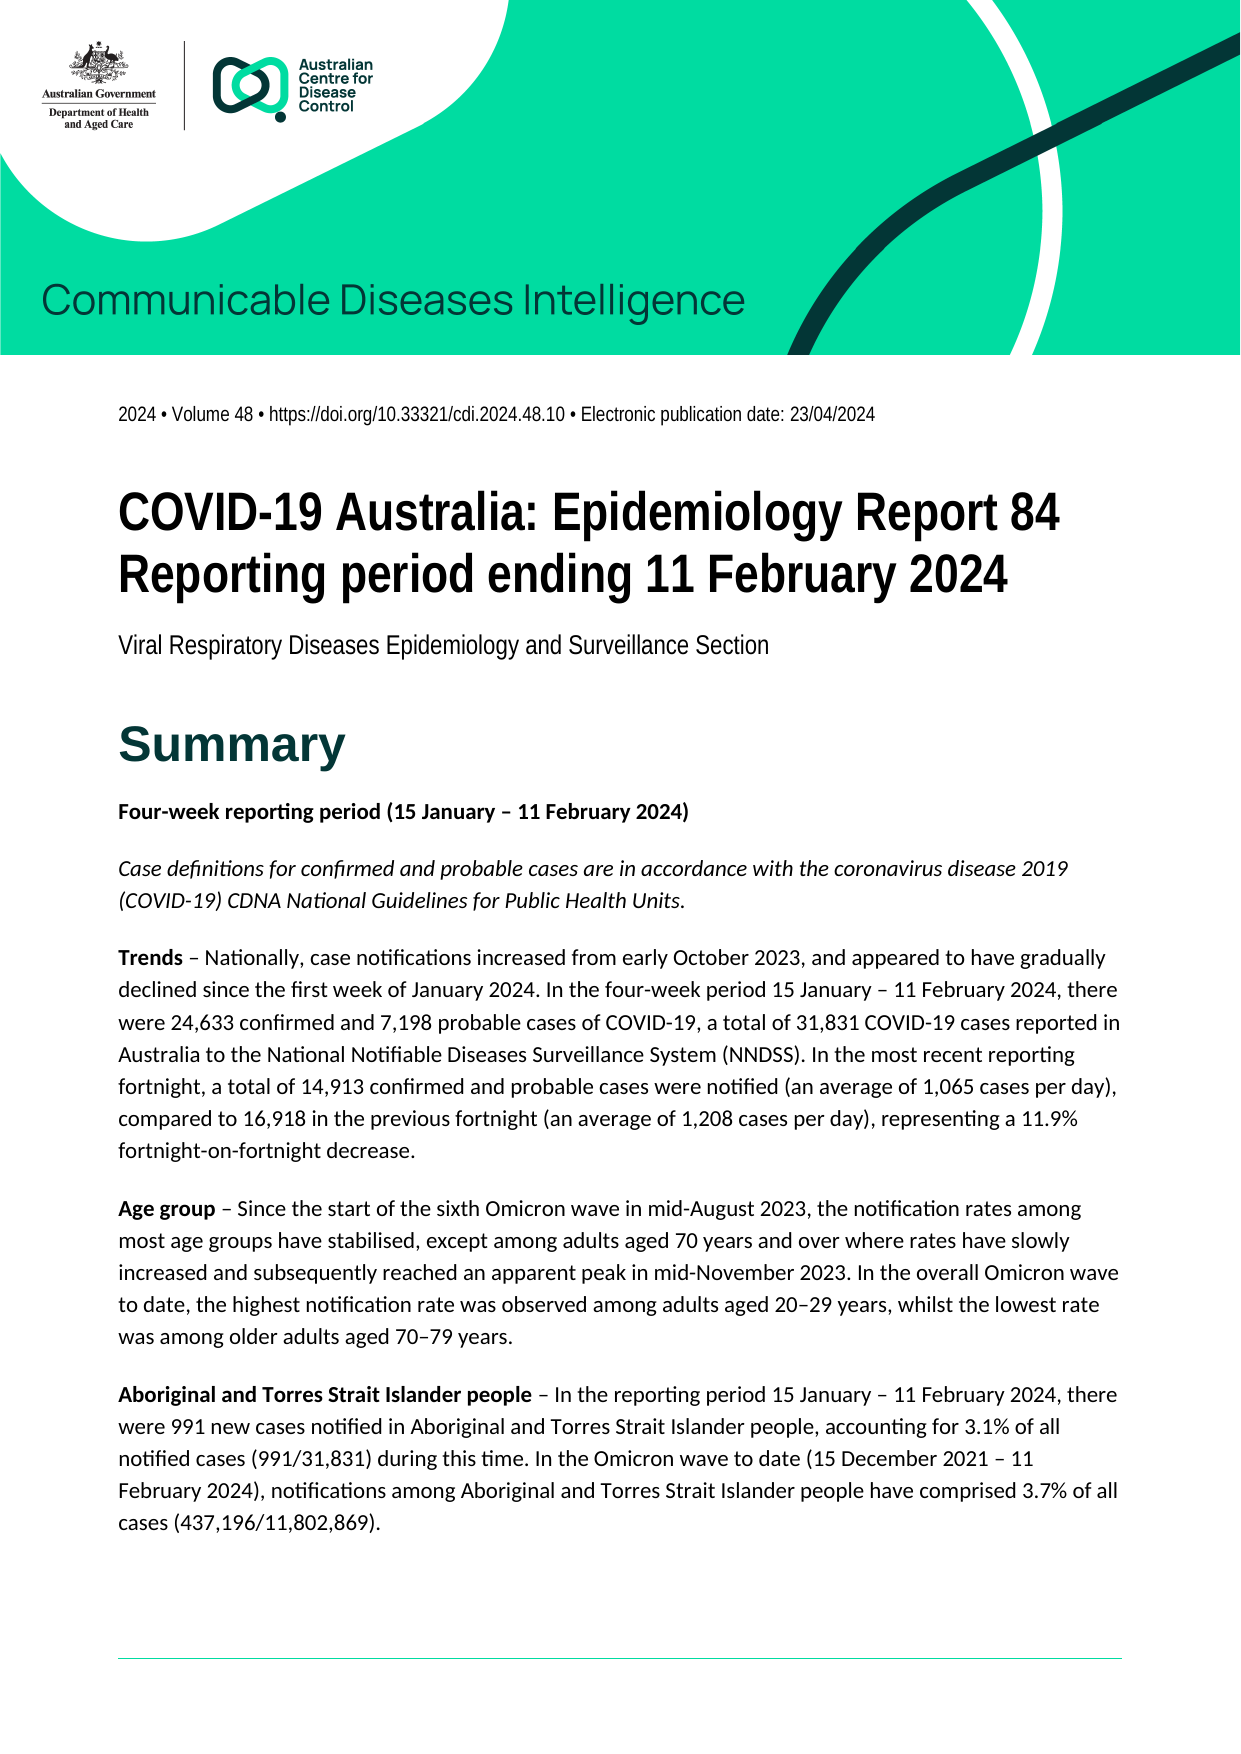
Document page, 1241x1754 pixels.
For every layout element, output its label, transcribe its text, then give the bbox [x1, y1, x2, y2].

title COVID-19 Australia: Epidemiology Report 84 Reporting period ending 11 February 2024 [118, 479, 1122, 604]
text 2024 • Volume • • Electronic publication date: 23/04/2024 [118, 402, 1122, 426]
subtitle Viral Respiratory Diseases Epidemiology and Surveillance Section [118, 629, 1122, 660]
text Case definitions for confirmed and probable cases are in accordance with the coronavirus disease 2019 (COVID-19) CDNA National Guidelines for Public Health Units. [118, 854, 1122, 914]
text Four-week reporting period (15 January – 11 February 2024) [118, 797, 1122, 825]
text Trends – Nationally, case notifications increased from early October 2023, and appeared to have gradually declined since the first week of January 2024. In the four-week period 15 January – 11 February 2024, there were 24,633 confirmed and 7,198 probable cases of COVID-19, a total of 31,831 COVID-19 cases reported in Australia to the National Notifiable Diseases Surveillance System (NNDSS). In the most recent reporting fortnight, a total of 14,913 confirmed and probable cases were notified (an average of 1,065 cases per day), compared to 16,918 in the previous fortnight (an average of 1,208 cases per day), representing a 11.9% fortnight-on-fortnight decrease. [118, 943, 1122, 1164]
text Age group – Since the start of the sixth Omicron wave in mid-August 2023, the notification rates among most age groups have stabilised, except among adults aged 70 years and over where rates have slowly increased and subsequently reached an apparent peak in mid-November 2023. In the overall Omicron wave to date, the highest notification rate was observed among adults aged 20–29 years, whilst the lowest rate was among older adults aged 70–79 years. [118, 1194, 1122, 1351]
subtitle Summary [118, 714, 1122, 772]
picture [0, 0, 1241, 373]
text Aboriginal and Torres Strait Islander people – In the reporting period 15 January – 11 February 2024, there were 991 new cases notified in Aboriginal and Torres Strait Islander people, accounting for 3.1% of all notified cases (991/31,831) during this time. In the Omicron wave to date (15 December 2021 – 11 February 2024), notifications among Aboriginal and Torres Strait Islander people have comprised 3.7% of all cases (437,196/11,802,869). [118, 1380, 1122, 1536]
